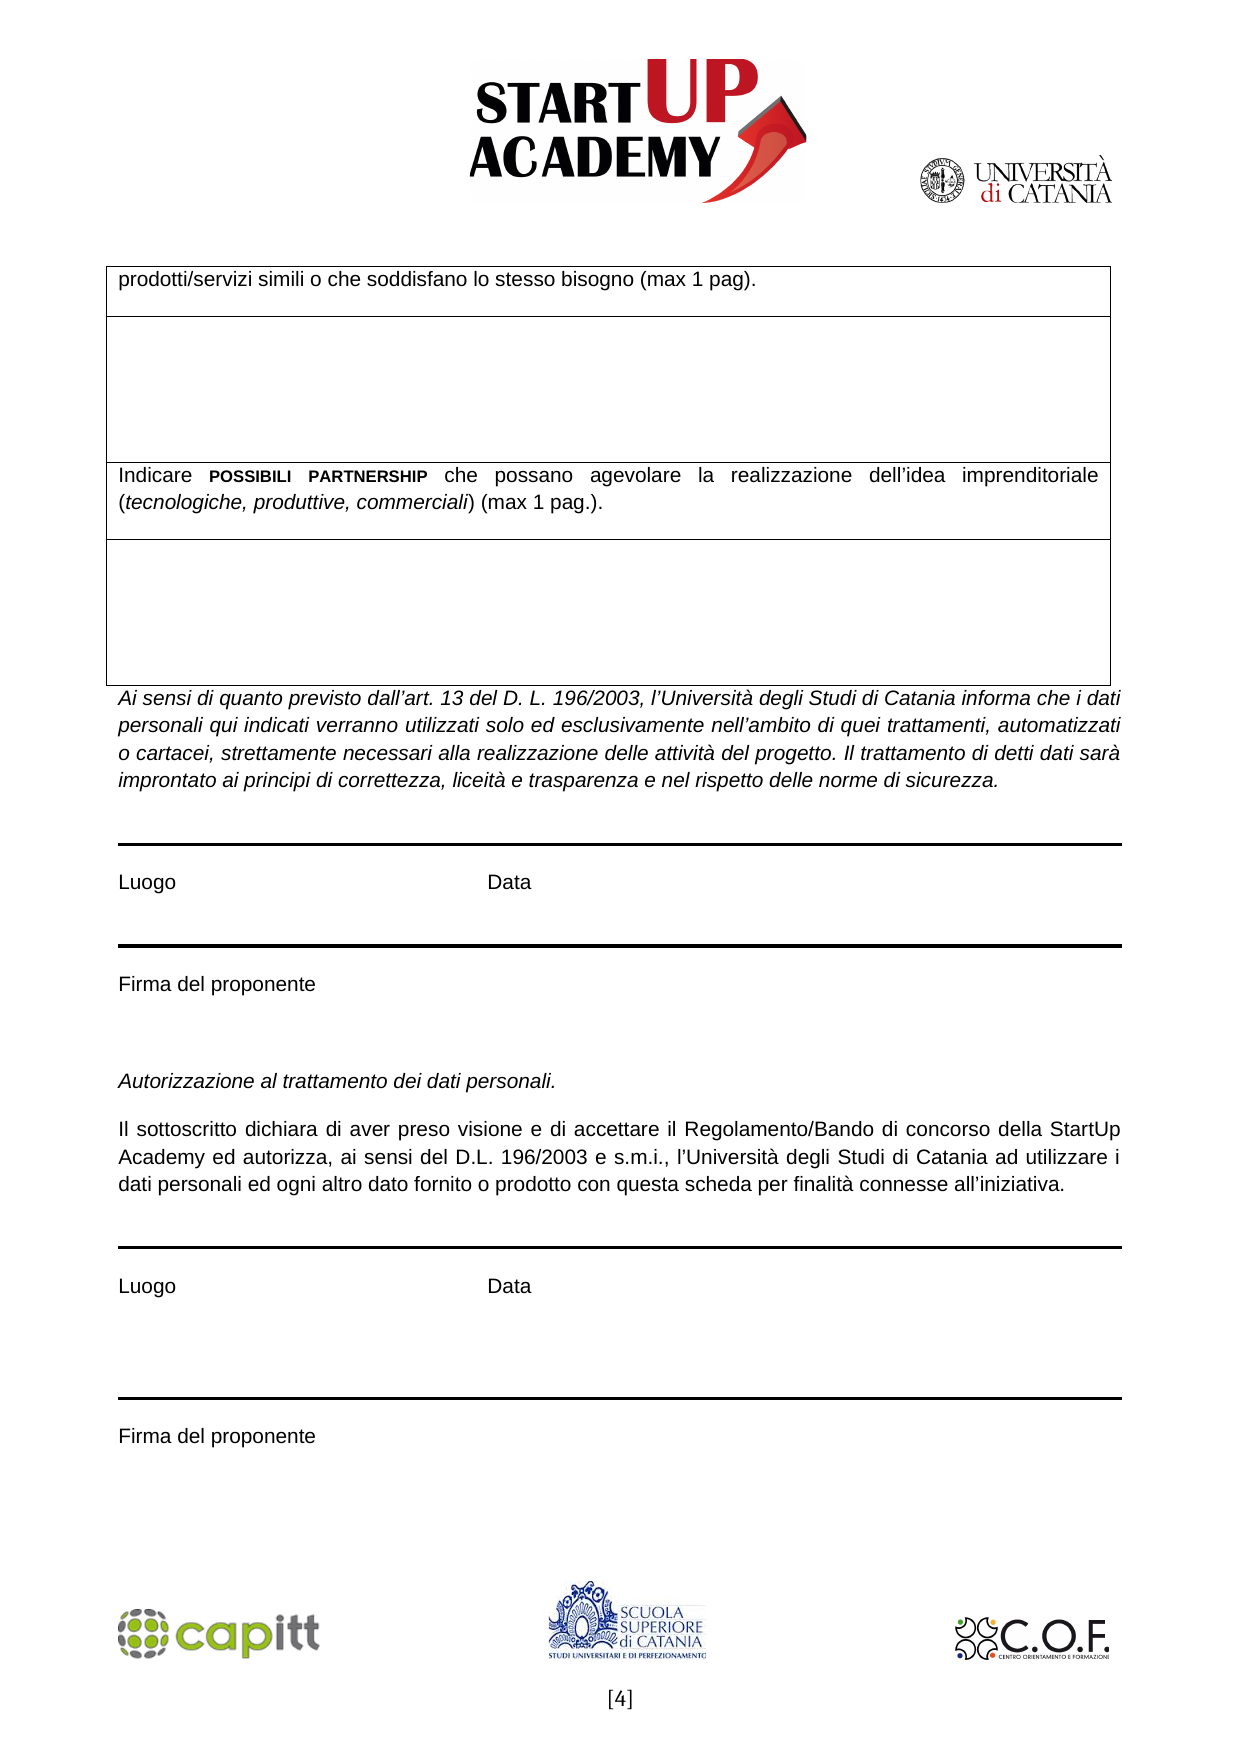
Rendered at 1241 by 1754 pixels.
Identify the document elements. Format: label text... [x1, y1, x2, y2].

picture [955, 1617, 1109, 1660]
text Firma del proponente [118, 972, 1122, 996]
picture [548, 1581, 707, 1660]
table_cell [107, 317, 1110, 462]
text Il sottoscritto dichiara di aver preso visione e di accettare il Regolamento/Bando di concorso della StartUp Academy ed autorizza, ai sensi del D.L. 196/2003 e s.m.i., l’Università degli Studi di Catania ad utilizzare i dati personali ed ogni altro dato fornito o prodotto con questa scheda per finalità connesse all’iniziativa. [118, 1117, 1122, 1196]
text Autorizzazione al trattamento dei dati personali. [118, 1069, 1122, 1093]
picture [920, 155, 1113, 203]
table_cell Indicare possibili partnership che possano agevolare la realizzazione dell’idea imprenditoriale (tecnologiche, produttive, commerciali) (max 1 pag.). [107, 463, 1110, 539]
text Firma del proponente [118, 1424, 1122, 1448]
picture [118, 1609, 321, 1660]
table_cell [107, 540, 1110, 685]
text Luogo Data [118, 870, 1122, 894]
text Luogo Data [118, 1274, 1122, 1298]
picture [469, 59, 807, 203]
text Ai sensi di quanto previsto dall’art. 13 del D. L. 196/2003, l’Università degli Studi di Catania informa che i dati personali qui indicati verranno utilizzati solo ed esclusivamente nell’ambito di quei trattamenti, automatizzati o cartacei, strettamente necessari alla realizzazione delle attività del progetto. Il trattamento di detti dati sarà improntato ai principi di correttezza, liceità e trasparenza e nel rispetto delle norme di sicurezza. [118, 686, 1122, 792]
